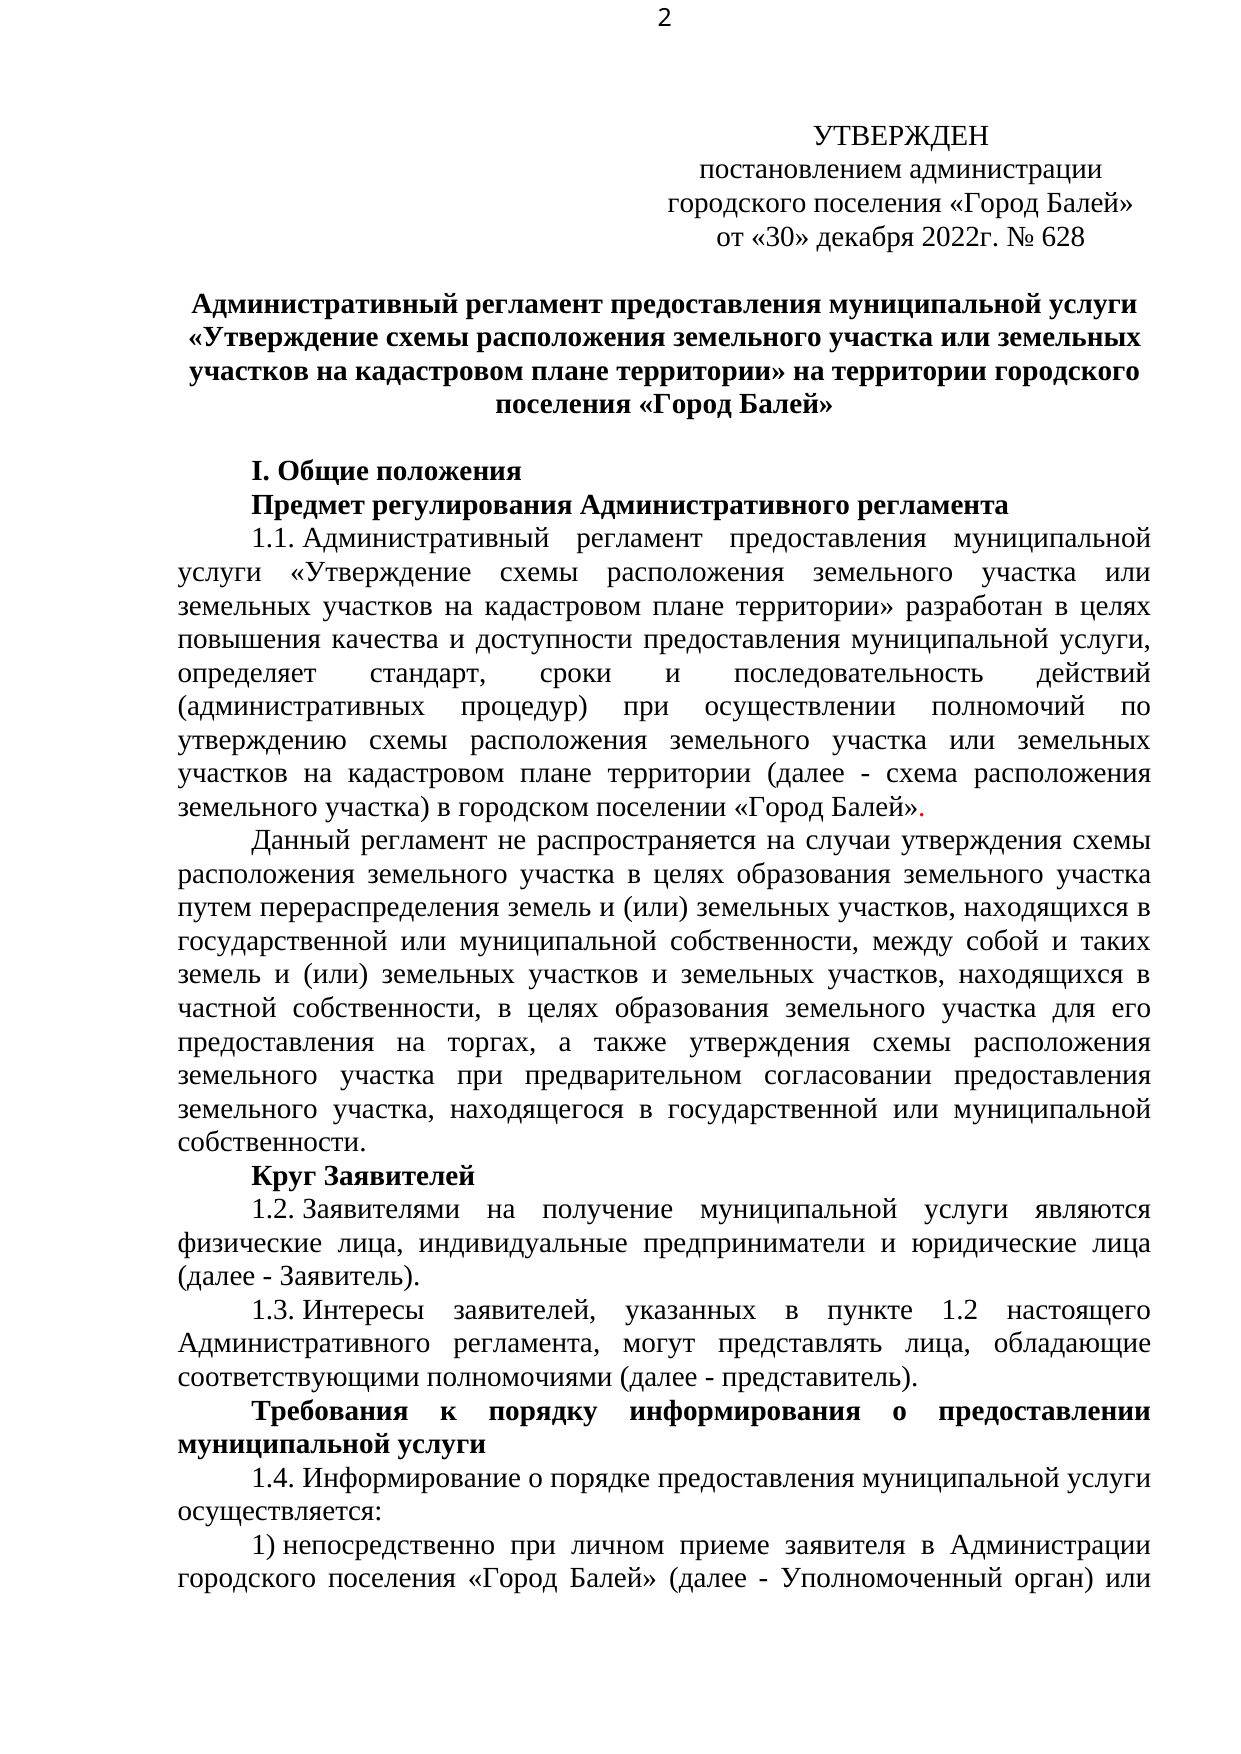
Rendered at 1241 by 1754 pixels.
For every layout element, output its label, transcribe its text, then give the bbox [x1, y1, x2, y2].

text Предмет регулирования Административного регламента [177, 487, 1152, 521]
text I. Общие положения [177, 453, 1152, 487]
text 1.1. Административный регламент предоставления муниципальной услуги «Утверждение схемы расположения земельного участка или земельных участков на кадастровом плане территории» разработан в целях повышения качества и доступности предоставления муниципальной услуги, определяет стандарт, сроки и последовательность действий (административных процедур) при осуществлении полномочий по утверждению схемы расположения земельного участка или земельных участков на кадастровом плане территории (далее - схема расположения земельного участка) в городском поселении «Город Балей». [177, 521, 1152, 822]
text 1.3. Интересы заявителей, указанных в пункте 1.2 настоящего Административного регламента, могут представлять лица, обладающие соответствующими полномочиями (далее - представитель). [177, 1292, 1152, 1393]
text городского поселения «Город Балей» от «30» декабря 2022г. № 628 [650, 185, 1152, 252]
text Административный регламент предоставления муниципальной услуги «Утверждение схемы расположения земельного участка или земельных участков на кадастровом плане территории» на территории городского поселения «Город Балей» [177, 286, 1152, 420]
text 1.2. Заявителями на получение муниципальной услуги являются физические лица, индивидуальные предприниматели и юридические лица (далее - Заявитель). [177, 1191, 1152, 1292]
text Круг Заявителей [177, 1158, 1152, 1191]
text УТВЕРЖДЕН [650, 118, 1152, 152]
text Данный регламент не распространяется на случаи утверждения схемы расположения земельного участка в целях образования земельного участка путем перераспределения земель и (или) земельных участков, находящихся в государственной или муниципальной собственности, между собой и таких земель и (или) земельных участков и земельных участков, находящихся в частной собственности, в целях образования земельного участка для его предоставления на торгах, а также утверждения схемы расположения земельного участка при предварительном согласовании предоставления земельного участка, находящегося в государственной или муниципальной собственности. [177, 822, 1152, 1158]
text постановлением администрации [650, 152, 1152, 185]
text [177, 1527, 1152, 1594]
text 1.4. Информирование о порядке предоставления муниципальной услуги осуществляется: [177, 1460, 1152, 1527]
text Требования к порядку информирования о предоставлении муниципальной услуги [177, 1393, 1152, 1460]
